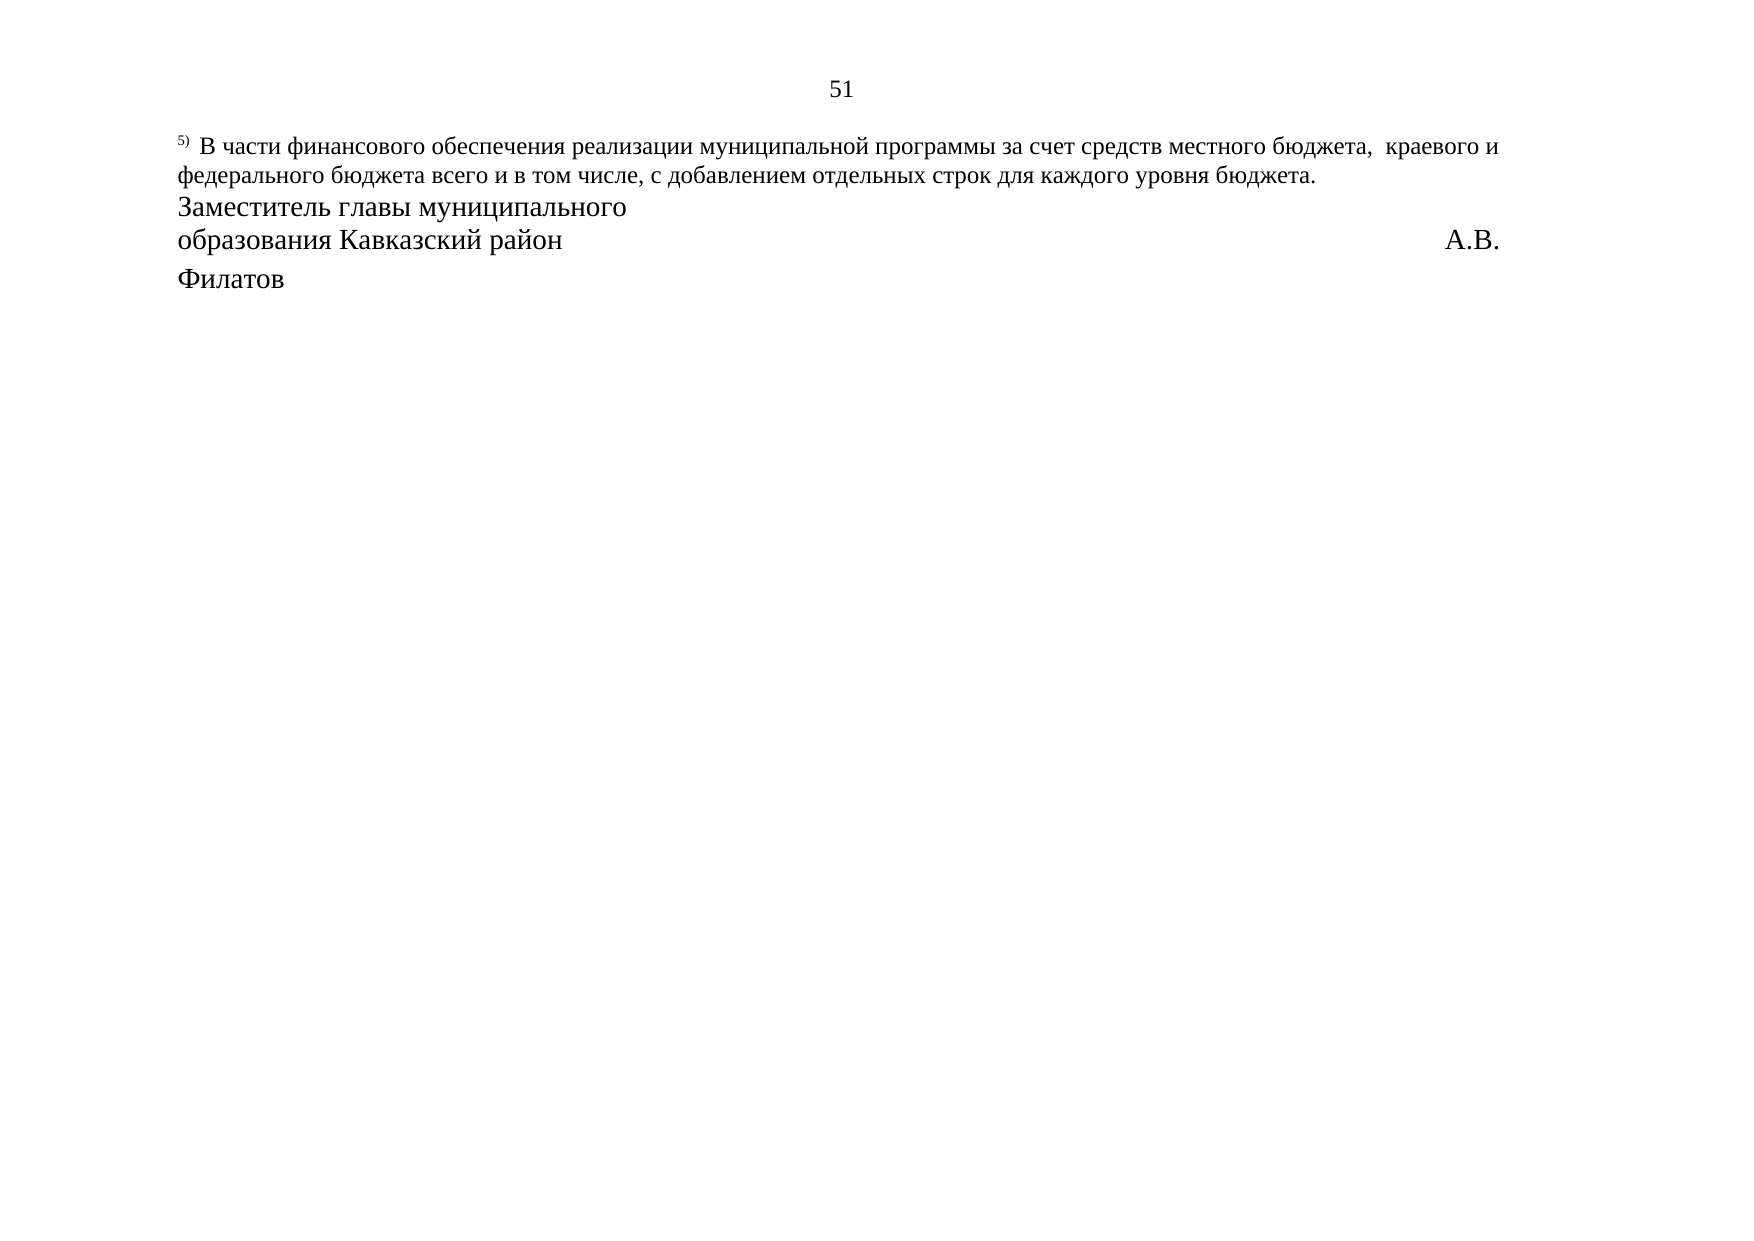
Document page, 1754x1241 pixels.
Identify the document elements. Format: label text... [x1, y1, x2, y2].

text 5) В части финансового обеспечения реализации муниципальной программы за счет средств местного бюджета, краевого и федерального бюджета всего и в том числе, с добавлением отдельных строк для каждого уровня бюджета. [177, 131, 1506, 189]
text образования Кавказский район А.В. Филатов [177, 222, 1506, 294]
text Заместитель главы муниципального [177, 189, 1506, 222]
